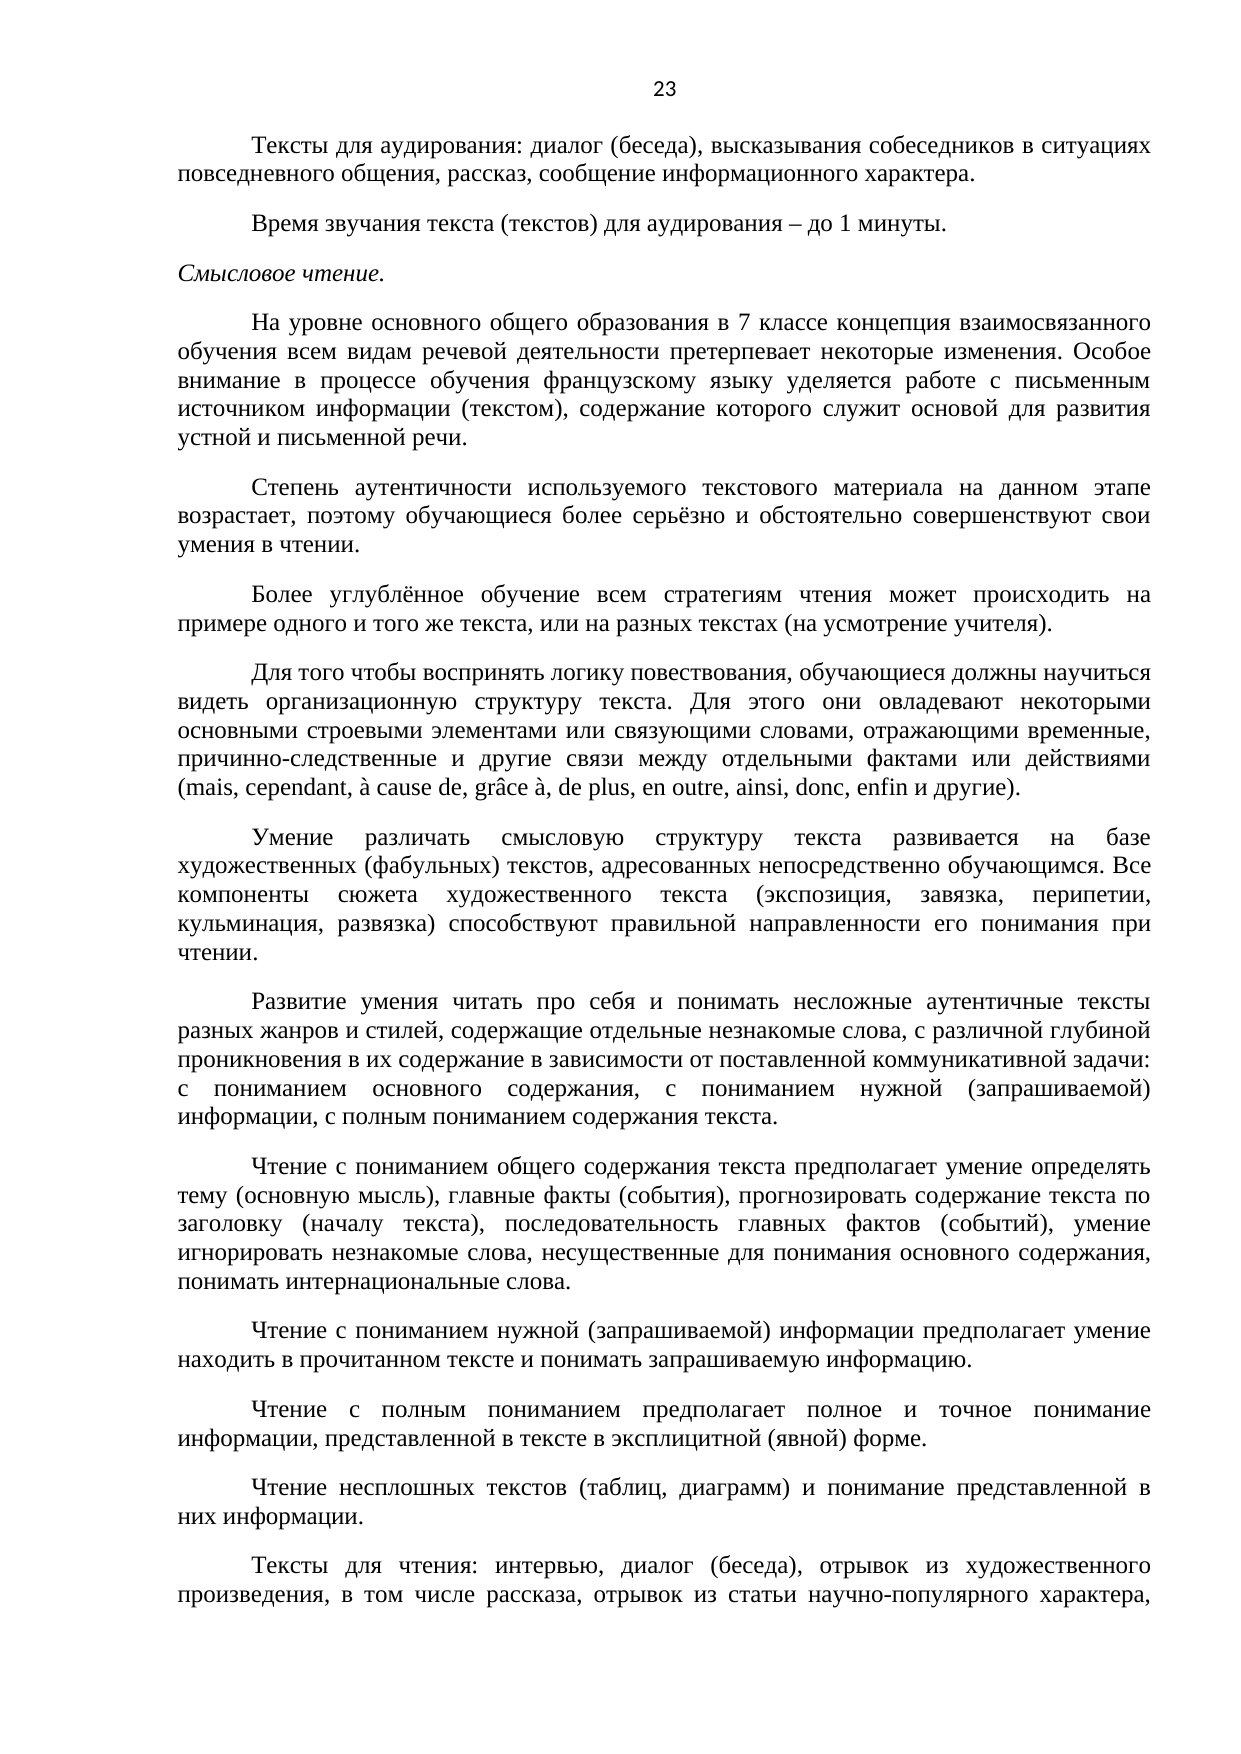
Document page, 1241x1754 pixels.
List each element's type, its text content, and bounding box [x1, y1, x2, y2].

text Чтение несплошных текстов (таблиц, диаграмм) и понимание представленной в них информации. [177, 1472, 1152, 1530]
text Для того чтобы воспринять логику повествования, обучающиеся должны научиться видеть организационную структуру текста. Для этого они овладевают некоторыми основными строевыми элементами или связующими словами, отражающими временные, причинно-следственные и другие связи между отдельными фактами или действиями (mais, cependant, à cause de, grâce à, de plus, en outre, ainsi, donc, enfin и другие). [177, 657, 1152, 801]
text Время звучания текста (текстов) для аудирования – до 1 минуты. [177, 208, 1152, 237]
text Более углублённое обучение всем стратегиям чтения может происходить на примере одного и того же текста, или на разных текстах (на усмотрение учителя). [177, 579, 1152, 636]
text Тексты для аудирования: диалог (беседа), высказывания собеседников в ситуациях повседневного общения, рассказ, сообщение информационного характера. [177, 130, 1152, 187]
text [177, 1551, 1152, 1608]
text Умение различать смысловую структуру текста развивается на базе художественных (фабульных) текстов, адресованных непосредственно обучающимся. Все компоненты сюжета художественного текста (экспозиция, завязка, перипетии, кульминация, развязка) способствуют правильной направленности его понимания при чтении. [177, 822, 1152, 966]
text Чтение с пониманием нужной (запрашиваемой) информации предполагает умение находить в прочитанном тексте и понимать запрашиваемую информацию. [177, 1316, 1152, 1373]
text На уровне основного общего образования в 7 классе концепция взаимосвязанного обучения всем видам речевой деятельности претерпевает некоторые изменения. Особое внимание в процессе обучения французскому языку уделяется работе с письменным источником информации (текстом), содержание которого служит основой для развития устной и письменной речи. [177, 307, 1152, 451]
text Чтение с пониманием общего содержания текста предполагает умение определять тему (основную мысль), главные факты (события), прогнозировать содержание текста по заголовку (началу текста), последовательность главных фактов (событий), умение игнорировать незнакомые слова, несущественные для понимания основного содержания, понимать интернациональные слова. [177, 1151, 1152, 1295]
text Развитие умения читать про себя и понимать несложные аутентичные тексты разных жанров и стилей, содержащие отдельные незнакомые слова, с различной глубиной проникновения в их содержание в зависимости от поставленной коммуникативной задачи: с пониманием основного содержания, с пониманием нужной (запрашиваемой) информации, с полным пониманием содержания текста. [177, 986, 1152, 1130]
text Чтение с полным пониманием предполагает полное и точное понимание информации, представленной в тексте в эксплицитной (явной) форме. [177, 1394, 1152, 1451]
text Степень аутентичности используемого текстового материала на данном этапе возрастает, поэтому обучающиеся более серьёзно и обстоятельно совершенствуют свои умения в чтении. [177, 472, 1152, 558]
text Смысловое чтение. [177, 258, 1152, 286]
